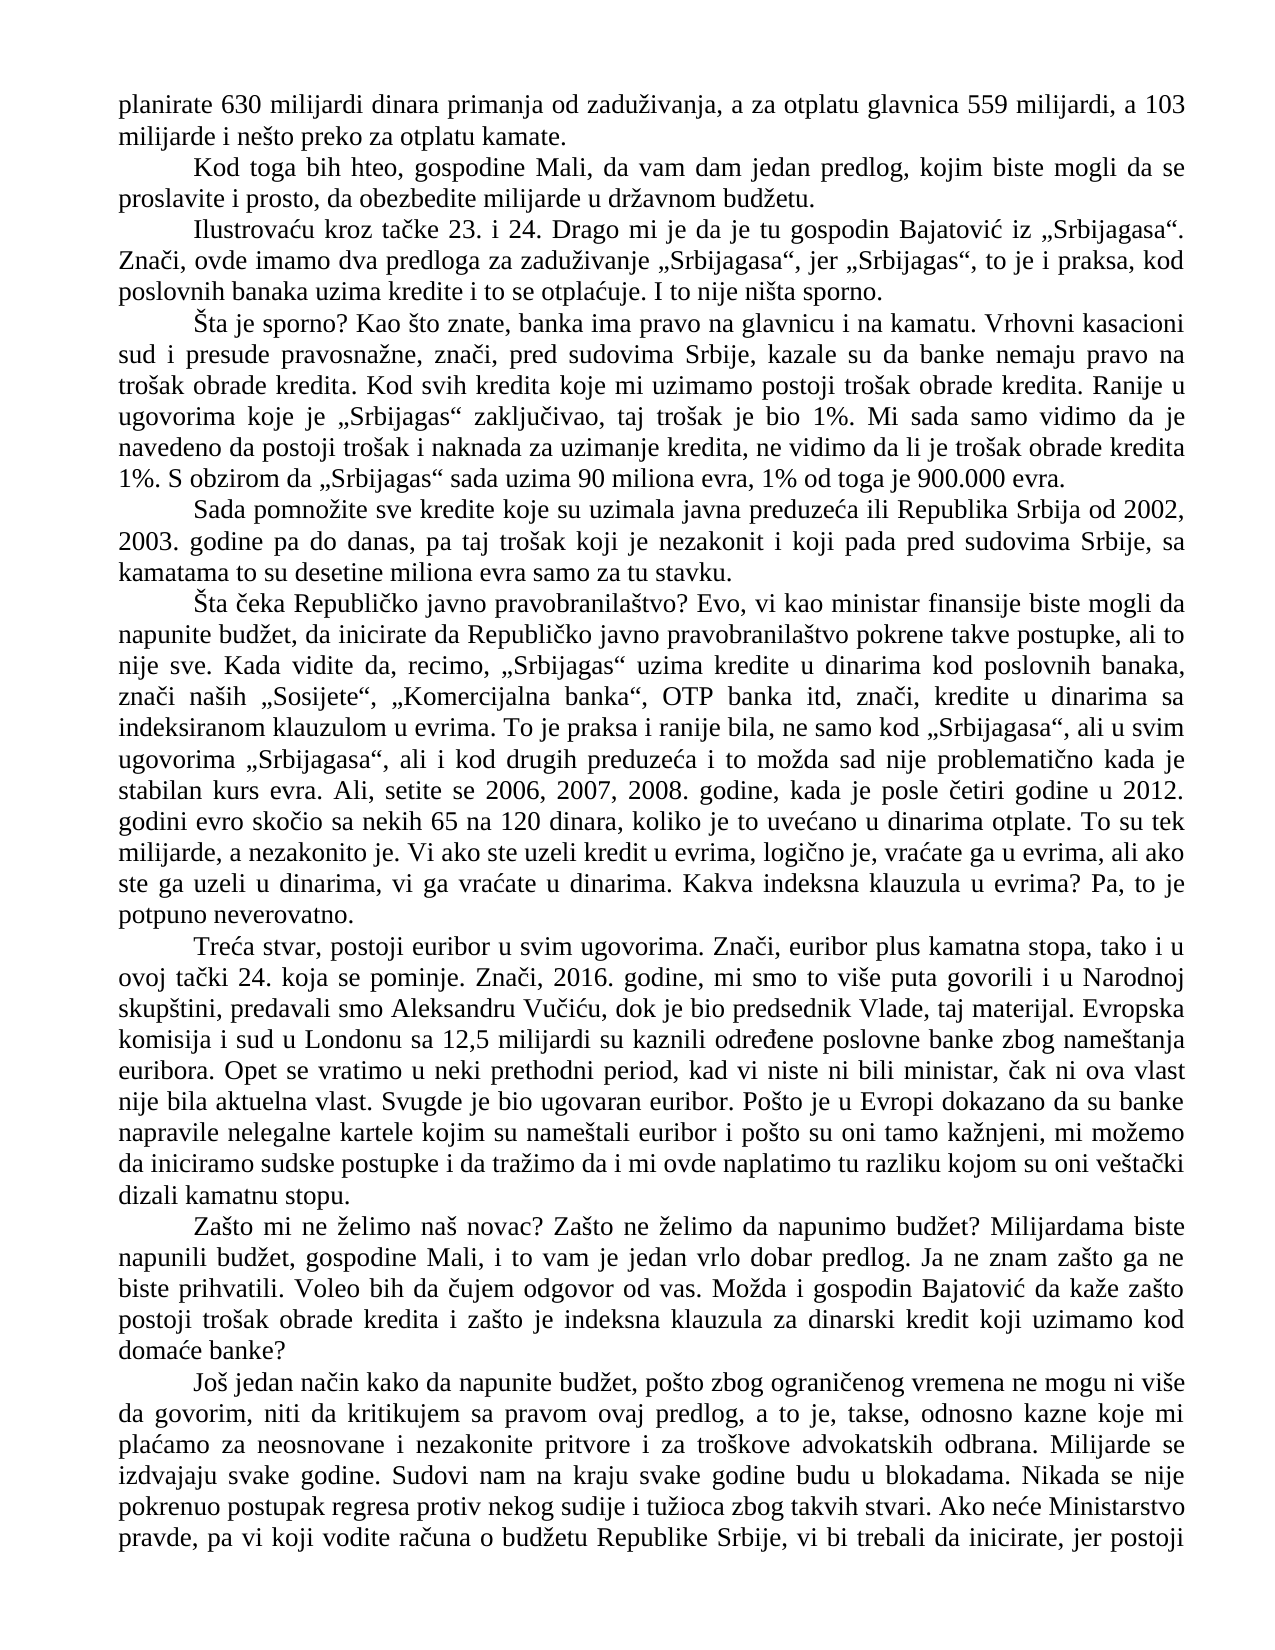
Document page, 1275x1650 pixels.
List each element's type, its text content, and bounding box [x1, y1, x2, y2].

text Zašto mi ne želimo naš novac? Zašto ne želimo da napunimo budžet? Milijardama biste napunili budžet, gospodine Mali, i to vam je jedan vrlo dobar predlog. Ja ne znam zašto ga ne biste prihvatili. Voleo bih da čujem odgovor od vas. Možda i gospodin Bajatović da kaže zašto postoji trošak obrade kredita i zašto je indeksna klauzula za dinarski kredit koji uzimamo kod domaće banke? [118, 1210, 1186, 1366]
text Treća stvar, postoji euribor u svim ugovorima. Znači, euribor plus kamatna stopa, tako i u ovoj tački 24. koja se pominje. Znači, 2016. godine, mi smo to više puta govorili i u Narodnoj skupštini, predavali smo Aleksandru Vučiću, dok je bio predsednik Vlade, taj materijal. Evropska komisija i sud u Londonu sa 12,5 milijardi su kaznili određene poslovne banke zbog nameštanja euribora. Opet se vratimo u neki prethodni period, kad vi niste ni bili ministar, čak ni ova vlast nije bila aktuelna vlast. Svugde je bio ugovaran euribor. Pošto je u Evropi dokazano da su banke napravile nelegalne kartele kojim su nameštali euribor i pošto su oni tamo kažnjeni, mi možemo da iniciramo sudske postupke i da tražimo da i mi ovde naplatimo tu razliku kojom su oni veštački dizali kamatnu stopu. [118, 929, 1186, 1210]
text Ilustrovaću kroz tačke 23. i 24. Drago mi je da je tu gospodin Bajatović iz „Srbijagasa“. Znači, ovde imamo dva predloga za zaduživanje „Srbijagasa“, jer „Srbijagas“, to je i praksa, kod poslovnih banaka uzima kredite i to se otplaćuje. I to nije ništa sporno. [118, 213, 1186, 307]
text Kod toga bih hteo, gospodine Mali, da vam dam jedan predlog, kojim biste mogli da se proslavite i prosto, da obezbedite milijarde u državnom budžetu. [118, 151, 1186, 213]
text Šta je sporno? Kao što znate, banka ima pravo na glavnicu i na kamatu. Vrhovni kasacioni sud i presude pravosnažne, znači, pred sudovima Srbije, kazale su da banke nemaju pravo na trošak obrade kredita. Kod svih kredita koje mi uzimamo postoji trošak obrade kredita. Ranije u ugovorima koje je „Srbijagas“ zaključivao, taj trošak je bio 1%. Mi sada samo vidimo da je navedeno da postoji trošak i naknada za uzimanje kredita, ne vidimo da li je trošak obrade kredita 1%. S obzirom da „Srbijagas“ sada uzima 90 miliona evra, 1% od toga je 900.000 evra. [118, 307, 1186, 493]
text Šta čeka Republičko javno pravobranilaštvo? Evo, vi kao ministar finansije biste mogli da napunite budžet, da inicirate da Republičko javno pravobranilaštvo pokrene takve postupke, ali to nije sve. Kada vidite da, recimo, „Srbijagas“ uzima kredite u dinarima kod poslovnih banaka, znači naših „Sosijete“, „Komercijalna banka“, OTP banka itd, znači, kredite u dinarima sa indeksiranom klauzulom u evrima. To je praksa i ranije bila, ne samo kod „Srbijagasa“, ali u svim ugovorima „Srbijagasa“, ali i kod drugih preduzeća i to možda sad nije problematično kada je stabilan kurs evra. Ali, setite se 2006, 2007, 2008. godine, kada je posle četiri godine u 2012. godini evro skočio sa nekih 65 na 120 dinara, koliko je to uvećano u dinarima otplate. To su tek milijarde, a nezakonito je. Vi ako ste uzeli kredit u evrima, logično je, vraćate ga u evrima, ali ako ste ga uzeli u dinarima, vi ga vraćate u dinarima. Kakva indeksna klauzula u evrima? Pa, to je potpuno neverovatno. [118, 587, 1186, 929]
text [118, 1366, 1186, 1552]
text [118, 89, 1186, 151]
text Sada pomnožite sve kredite koje su uzimala javna preduzeća ili Republika Srbija od 2002, 2003. godine pa do danas, pa taj trošak koji je nezakonit i koji pada pred sudovima Srbije, sa kamatama to su desetine miliona evra samo za tu stavku. [118, 493, 1186, 587]
